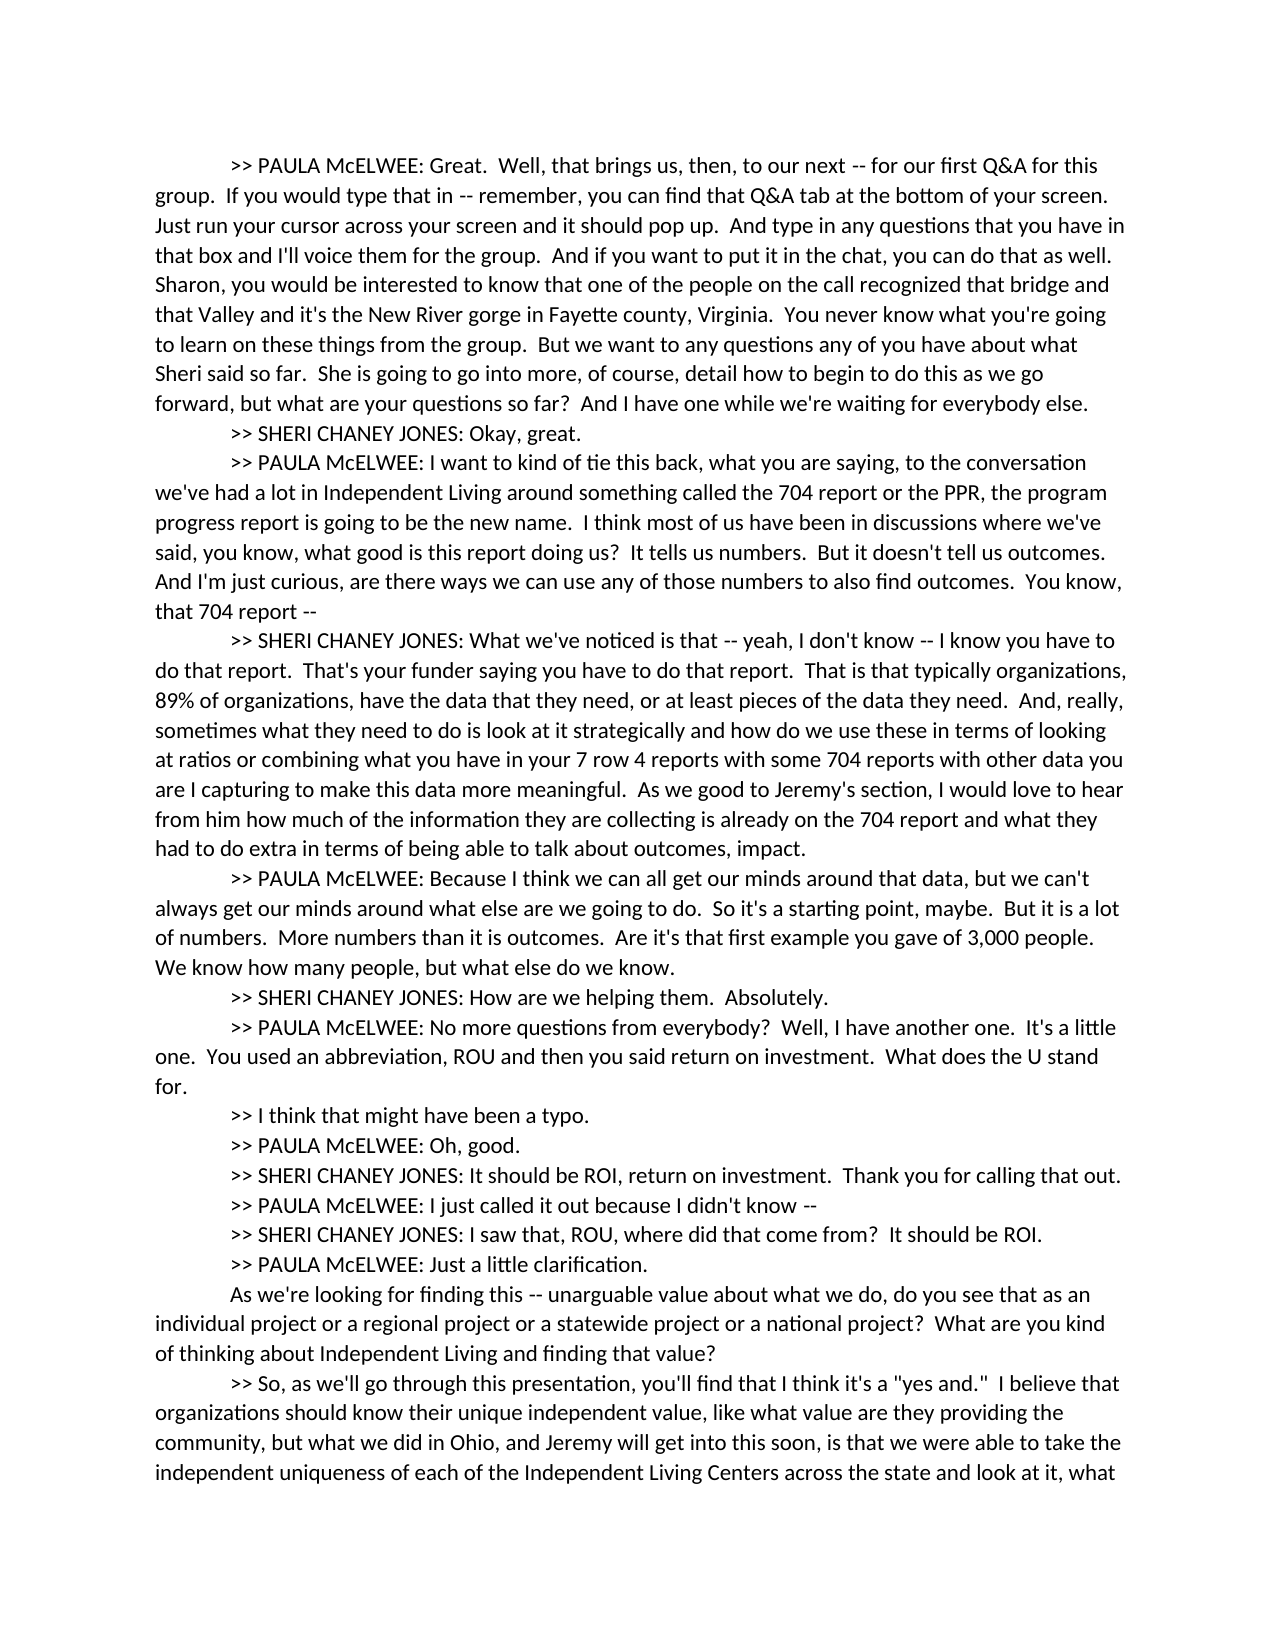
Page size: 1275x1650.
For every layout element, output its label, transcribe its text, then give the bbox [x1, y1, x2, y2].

text >> SHERI CHANEY JONES: Okay, great. [155, 417, 1130, 447]
text >> PAULA McELWEE: Just a little clarification. [155, 1248, 1130, 1278]
text >> SHERI CHANEY JONES: What we've noticed is that -- yeah, I don't know -- I know you have to do that report. That's your funder saying you have to do that report. That is that typically organizations, 89% of organizations, have the data that they need, or at least pieces of the data they need. And, really, sometimes what they need to do is look at it strategically and how do we use these in terms of looking at ratios or combining what you have in your 7 row 4 reports with some 704 reports with other data you are I capturing to make this data more meaningful. As we good to Jeremy's section, I would love to hear from him how much of the information they are collecting is already on the 704 report and what they had to do extra in terms of being able to talk about outcomes, impact. [155, 625, 1130, 862]
text >> PAULA McELWEE: Oh, good. [155, 1130, 1130, 1159]
text >> PAULA McELWEE: I just called it out because I didn't know -- [155, 1189, 1130, 1219]
text >> SHERI CHANEY JONES: It should be ROI, return on investment. Thank you for calling that out. [155, 1159, 1130, 1189]
text >> PAULA McELWEE: No more questions from everybody? Well, I have another one. It's a little one. You used an abbreviation, ROU and then you said return on investment. What does the U stand for. [155, 1011, 1130, 1100]
text >> SHERI CHANEY JONES: I saw that, ROU, where did that come from? It should be ROI. [155, 1219, 1130, 1248]
text >> I think that might have been a typo. [155, 1100, 1130, 1130]
text >> PAULA McELWEE: Great. Well, that brings us, then, to our next -- for our first Q&A for this group. If you would type that in -- remember, you can find that Q&A tab at the bottom of your screen. Just run your cursor across your screen and it should pop up. And type in any questions that you have in that box and I'll voice them for the group. And if you want to put it in the chat, you can do that as well. Sharon, you would be interested to know that one of the people on the call recognized that bridge and that Valley and it's the New River gorge in Fayette county, Virginia. You never know what you're going to learn on these things from the group. But we want to any questions any of you have about what Sheri said so far. She is going to go into more, of course, detail how to begin to do this as we go forward, but what are your questions so far? And I have one while we're waiting for everybody else. [155, 150, 1130, 417]
text >> SHERI CHANEY JONES: How are we helping them. Absolutely. [155, 981, 1130, 1011]
text As we're looking for finding this -- unarguable value about what we do, do you see that as an individual project or a regional project or a statewide project or a national project? What are you kind of thinking about Independent Living and finding that value? [155, 1278, 1130, 1367]
text >> PAULA McELWEE: Because I think we can all get our minds around that data, but we can't always get our minds around what else are we going to do. So it's a starting point, maybe. But it is a lot of numbers. More numbers than it is outcomes. Are it's that first example you gave of 3,000 people. We know how many people, but what else do we know. [155, 862, 1130, 981]
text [155, 1367, 1130, 1486]
text >> PAULA McELWEE: I want to kind of tie this back, what you are saying, to the conversation we've had a lot in Independent Living around something called the 704 report or the PPR, the program progress report is going to be the new name. I think most of us have been in discussions where we've said, you know, what good is this report doing us? It tells us numbers. But it doesn't tell us outcomes. And I'm just curious, are there ways we can use any of those numbers to also find outcomes. You know, that 704 report -- [155, 447, 1130, 625]
